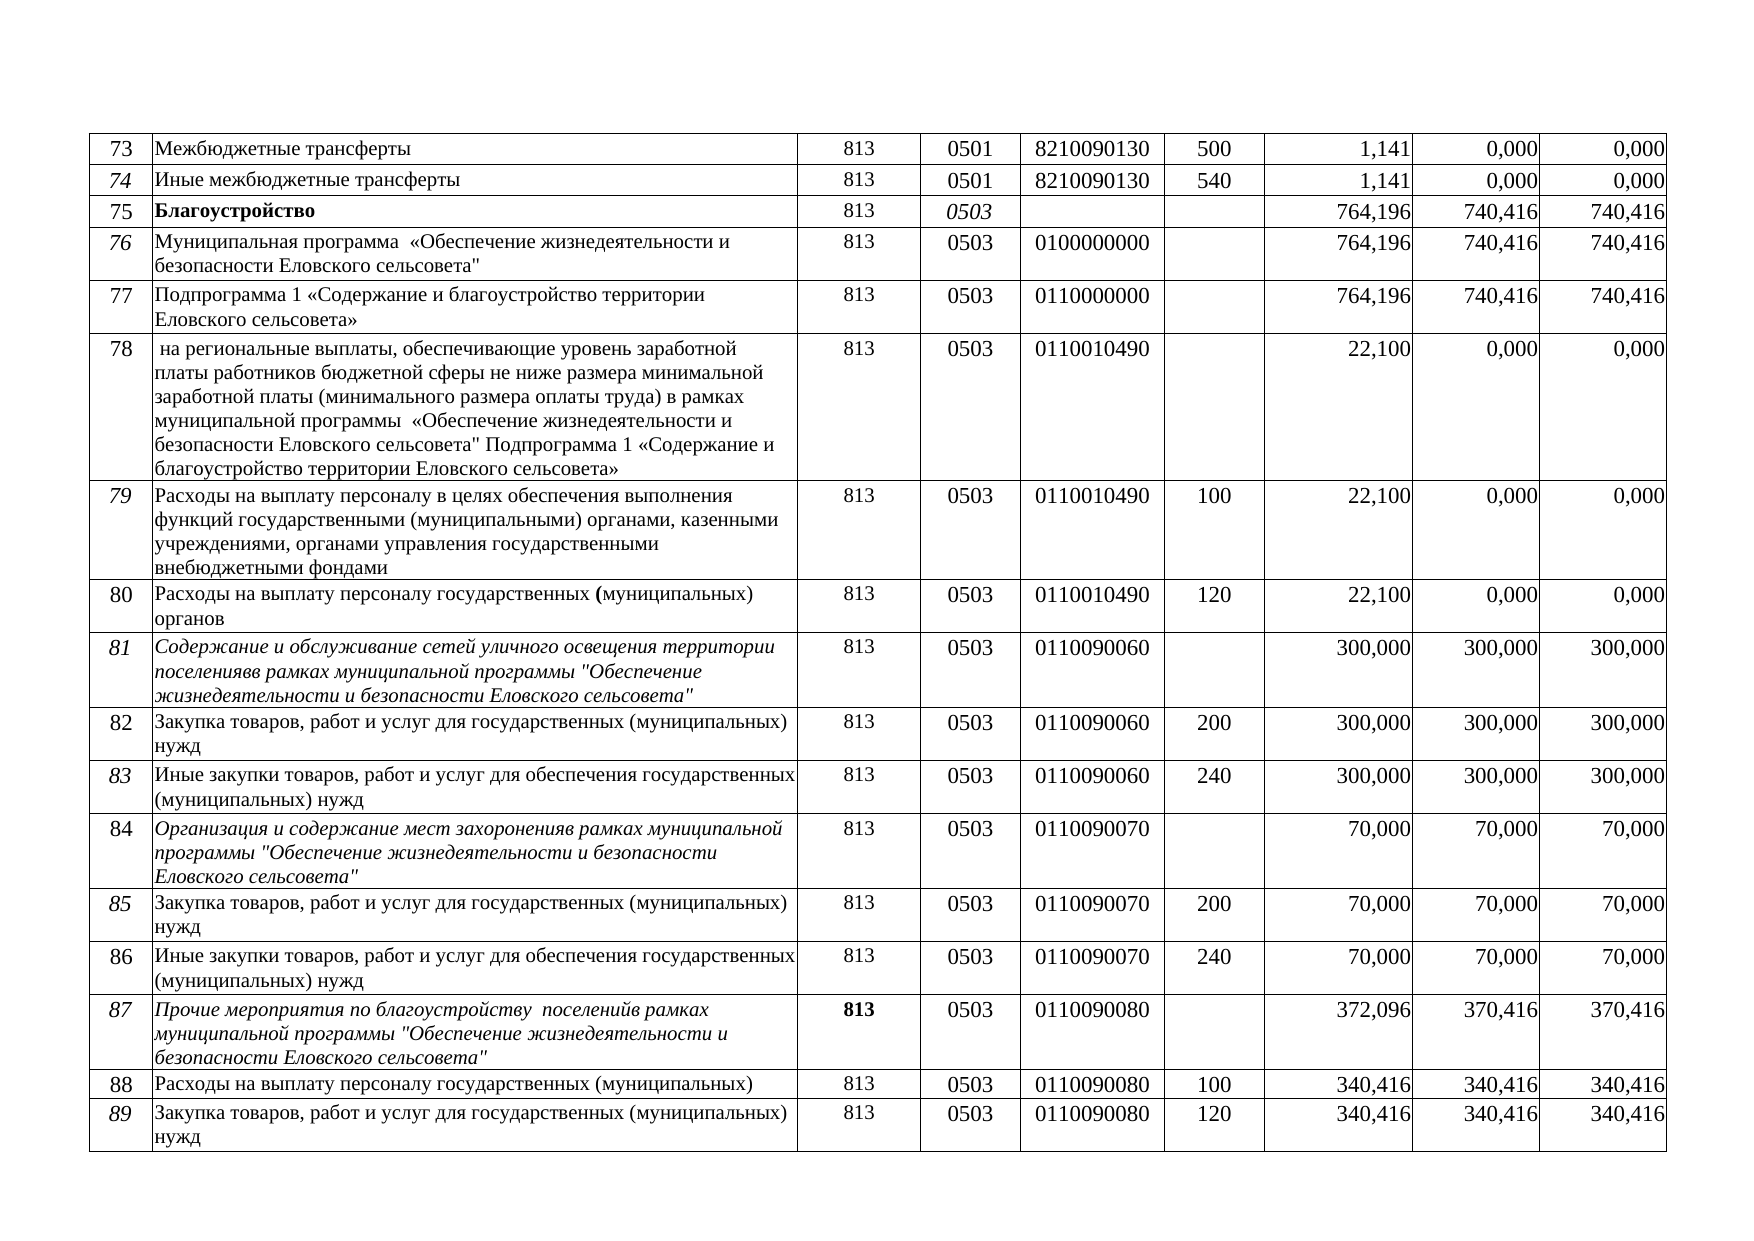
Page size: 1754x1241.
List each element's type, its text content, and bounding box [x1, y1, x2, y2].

table_cell 73 [90, 134, 152, 164]
table_cell 85 [90, 889, 152, 941]
table_cell 0503 [921, 196, 1020, 227]
table_cell 0110090080 [1021, 1099, 1164, 1151]
table_cell 372,096 [1265, 995, 1412, 1069]
table_cell 813 [798, 165, 920, 195]
table_cell Иные межбюджетные трансферты [153, 165, 797, 195]
table_cell 764,196 [1265, 281, 1412, 333]
table_cell Иные закупки товаров, работ и услуг для обеспечения государственных (муниципальных) нужд [153, 761, 797, 813]
table_cell 86 [90, 942, 152, 994]
table_cell Благоустройство [153, 196, 797, 227]
table_cell 300,000 [1265, 633, 1412, 707]
table_cell 80 [90, 580, 152, 632]
table_cell 240 [1165, 942, 1264, 994]
table_cell 740,416 [1540, 196, 1666, 227]
table_cell 300,000 [1540, 708, 1666, 760]
table_cell [1021, 196, 1164, 227]
table_cell 70,000 [1265, 889, 1412, 941]
table_cell Прочие мероприятия по благоустройству поселенийв рамках муниципальной программы "Обеспечение жизнедеятельности и безопасности Еловского сельсовета" [153, 995, 797, 1069]
table_cell 0503 [921, 228, 1020, 280]
table_cell 0503 [921, 814, 1020, 888]
table_cell Содержание и обслуживание сетей уличного освещения территории поселениявв рамках муниципальной программы "Обеспечение жизнедеятельности и безопасности Еловского сельсовета" [153, 633, 797, 707]
table_cell 813 [798, 761, 920, 813]
table_cell 100 [1165, 481, 1264, 579]
table_cell 740,416 [1413, 228, 1539, 280]
table_cell 300,000 [1413, 761, 1539, 813]
table_cell 0110090060 [1021, 761, 1164, 813]
table_cell 120 [1165, 1099, 1264, 1151]
table_cell 0,000 [1413, 580, 1539, 632]
table_cell 813 [798, 814, 920, 888]
table_cell Подпрограмма 1 «Содержание и благоустройство территории Еловского сельсовета» [153, 281, 797, 333]
table_cell 0503 [921, 889, 1020, 941]
table_cell 340,416 [1540, 1070, 1666, 1098]
table_cell 813 [798, 1070, 920, 1098]
table_cell 83 [90, 761, 152, 813]
table_cell 813 [798, 995, 920, 1069]
table_cell 200 [1165, 708, 1264, 760]
table_cell 0110000000 [1021, 281, 1164, 333]
table_cell 0503 [921, 334, 1020, 480]
table_cell 79 [90, 481, 152, 579]
table_cell 0501 [921, 165, 1020, 195]
table_cell [1165, 814, 1264, 888]
table_cell 70,000 [1413, 889, 1539, 941]
table_cell 76 [90, 228, 152, 280]
table_cell 87 [90, 995, 152, 1069]
table_cell 88 [90, 1070, 152, 1098]
table_cell 0503 [921, 1099, 1020, 1151]
table_cell Закупка товаров, работ и услуг для государственных (муниципальных) нужд [153, 708, 797, 760]
table_cell 813 [798, 134, 920, 164]
table_cell 22,100 [1265, 481, 1412, 579]
table_cell 740,416 [1413, 281, 1539, 333]
table_cell 70,000 [1413, 942, 1539, 994]
table_cell 8210090130 [1021, 134, 1164, 164]
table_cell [153, 1099, 797, 1151]
table_cell 70,000 [1540, 814, 1666, 888]
table_cell 813 [798, 281, 920, 333]
table_cell 764,196 [1265, 196, 1412, 227]
table_cell 0503 [921, 633, 1020, 707]
table_cell 75 [90, 196, 152, 227]
table_cell 0503 [921, 1070, 1020, 1098]
table_cell 0503 [921, 995, 1020, 1069]
table_cell 813 [798, 633, 920, 707]
table_cell Организация и содержание мест захороненияв рамках муниципальной программы "Обеспечение жизнедеятельности и безопасности Еловского сельсовета" [153, 814, 797, 888]
table_cell 0110090080 [1021, 1070, 1164, 1098]
table_cell 70,000 [1540, 889, 1666, 941]
table_cell 0110010490 [1021, 481, 1164, 579]
table_cell 500 [1165, 134, 1264, 164]
table_cell Межбюджетные трансферты [153, 134, 797, 164]
table_cell [1165, 995, 1264, 1069]
table_cell 813 [798, 196, 920, 227]
table_cell 300,000 [1540, 761, 1666, 813]
table_cell 300,000 [1265, 708, 1412, 760]
table_cell 740,416 [1540, 281, 1666, 333]
table_cell 813 [798, 708, 920, 760]
table_cell 0,000 [1413, 134, 1539, 164]
table_cell 240 [1165, 761, 1264, 813]
table_cell 340,416 [1265, 1099, 1412, 1151]
table_cell 340,416 [1413, 1070, 1539, 1098]
table_cell 0110090070 [1021, 814, 1164, 888]
table_cell 0100000000 [1021, 228, 1164, 280]
table_cell 813 [798, 889, 920, 941]
table_cell [1165, 228, 1264, 280]
table_cell 1,141 [1265, 134, 1412, 164]
table_cell 0110010490 [1021, 580, 1164, 632]
table_cell 100 [1165, 1070, 1264, 1098]
table_cell 0503 [921, 281, 1020, 333]
table_cell 340,416 [1413, 1099, 1539, 1151]
table_cell 300,000 [1265, 761, 1412, 813]
table_cell 0503 [921, 942, 1020, 994]
table_cell 0503 [921, 580, 1020, 632]
table_cell 0,000 [1413, 481, 1539, 579]
table_cell 82 [90, 708, 152, 760]
table_cell 1,141 [1265, 165, 1412, 195]
table_cell 0110090070 [1021, 942, 1164, 994]
table_cell 70,000 [1540, 942, 1666, 994]
table_cell 0110090080 [1021, 995, 1164, 1069]
table_cell на региональные выплаты, обеспечивающие уровень заработной платы работников бюджетной сферы не ниже размера минимальной заработной платы (минимального размера оплаты труда) в рамках муниципальной программы «Обеспечение жизнедеятельности и безопасности Еловского сельсовета" Подпрограмма 1 «Содержание и благоустройство территории Еловского сельсовета» [153, 334, 797, 480]
table_cell 81 [90, 633, 152, 707]
table_cell 300,000 [1413, 633, 1539, 707]
table_cell Расходы на выплату персоналу в целях обеспечения выполнения функций государственными (муниципальными) органами, казенными учреждениями, органами управления государственными внебюджетными фондами [153, 481, 797, 579]
table_cell 89 [90, 1099, 152, 1151]
table_cell 84 [90, 814, 152, 888]
table_cell 74 [90, 165, 152, 195]
table_cell 0110090060 [1021, 708, 1164, 760]
table_cell 540 [1165, 165, 1264, 195]
table_cell [1165, 334, 1264, 480]
table_cell 0110010490 [1021, 334, 1164, 480]
table_cell 0,000 [1540, 134, 1666, 164]
table_cell 813 [798, 228, 920, 280]
table_cell Закупка товаров, работ и услуг для государственных (муниципальных) нужд [153, 889, 797, 941]
table_cell 340,416 [1540, 1099, 1666, 1151]
table_cell [1165, 281, 1264, 333]
table_cell 740,416 [1413, 196, 1539, 227]
table_cell 764,196 [1265, 228, 1412, 280]
table_cell 370,416 [1413, 995, 1539, 1069]
table_cell 70,000 [1265, 814, 1412, 888]
table_cell 0110090070 [1021, 889, 1164, 941]
table_cell 8210090130 [1021, 165, 1164, 195]
table_cell 200 [1165, 889, 1264, 941]
table_cell 70,000 [1265, 942, 1412, 994]
table_cell 813 [798, 481, 920, 579]
table_cell 0,000 [1540, 481, 1666, 579]
table_cell 22,100 [1265, 580, 1412, 632]
table_cell 78 [90, 334, 152, 480]
table_cell 0503 [921, 761, 1020, 813]
table_cell 0503 [921, 481, 1020, 579]
table_cell Расходы на выплату персоналу государственных (муниципальных) органов [153, 580, 797, 632]
table_cell 813 [798, 334, 920, 480]
table_cell [1165, 633, 1264, 707]
table_cell Расходы на выплату персоналу государственных (муниципальных) [153, 1070, 797, 1098]
table_cell 0,000 [1540, 334, 1666, 480]
table_cell 77 [90, 281, 152, 333]
table_cell Муниципальная программа «Обеспечение жизнедеятельности и безопасности Еловского сельсовета" [153, 228, 797, 280]
table_cell 300,000 [1540, 633, 1666, 707]
table_cell 0,000 [1413, 334, 1539, 480]
table_cell 813 [798, 942, 920, 994]
table_cell 300,000 [1413, 708, 1539, 760]
table_cell 70,000 [1413, 814, 1539, 888]
table_cell 0110090060 [1021, 633, 1164, 707]
table_cell 0,000 [1413, 165, 1539, 195]
table_cell Иные закупки товаров, работ и услуг для обеспечения государственных (муниципальных) нужд [153, 942, 797, 994]
table_cell 0501 [921, 134, 1020, 164]
table_cell 0503 [921, 708, 1020, 760]
table_cell 340,416 [1265, 1070, 1412, 1098]
table_cell 22,100 [1265, 334, 1412, 480]
table_cell 120 [1165, 580, 1264, 632]
table_cell 370,416 [1540, 995, 1666, 1069]
table_cell 0,000 [1540, 580, 1666, 632]
table_cell [1165, 196, 1264, 227]
table_cell 740,416 [1540, 228, 1666, 280]
table_cell 813 [798, 1099, 920, 1151]
table_cell 813 [798, 580, 920, 632]
table_cell 0,000 [1540, 165, 1666, 195]
